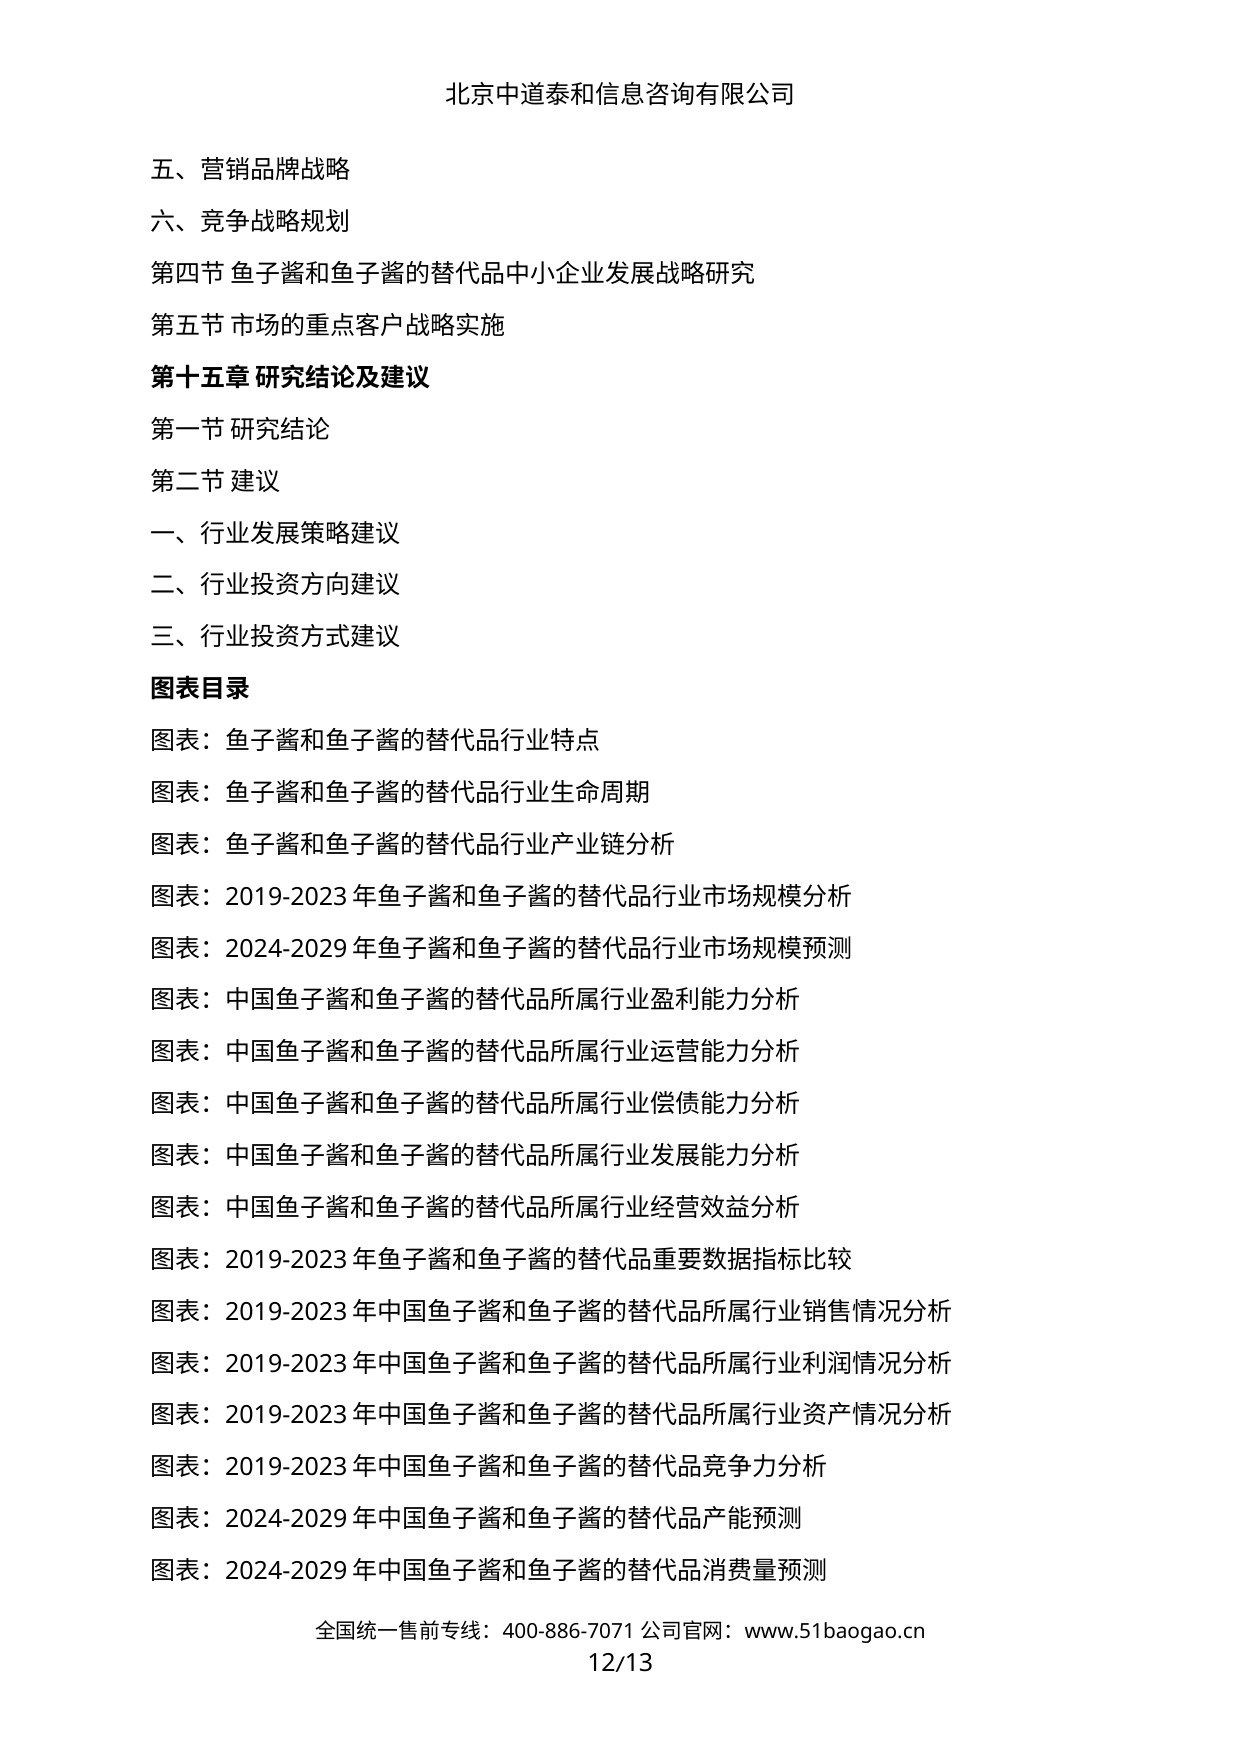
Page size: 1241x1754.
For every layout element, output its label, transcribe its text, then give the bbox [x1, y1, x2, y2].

text 图表目录 [150, 669, 1090, 705]
text 图表：2024-2029年鱼子酱和鱼子酱的替代品行业市场规模预测 [150, 928, 1090, 964]
text 一、行业发展策略建议 [150, 513, 1090, 549]
text 图表：鱼子酱和鱼子酱的替代品行业生命周期 [150, 772, 1090, 809]
text 第十五章 研究结论及建议 [150, 357, 1090, 394]
text 图表：中国鱼子酱和鱼子酱的替代品所属行业经营效益分析 [150, 1187, 1090, 1224]
text 图表：2019-2023年鱼子酱和鱼子酱的替代品重要数据指标比较 [150, 1239, 1090, 1276]
text 图表：2019-2023年鱼子酱和鱼子酱的替代品行业市场规模分析 [150, 876, 1090, 912]
text 图表：2019-2023年中国鱼子酱和鱼子酱的替代品所属行业资产情况分析 [150, 1395, 1090, 1431]
text 六、竞争战略规划 [150, 202, 1090, 238]
text 三、行业投资方式建议 [150, 617, 1090, 653]
text 图表：中国鱼子酱和鱼子酱的替代品所属行业运营能力分析 [150, 1032, 1090, 1068]
text 图表：2019-2023年中国鱼子酱和鱼子酱的替代品所属行业利润情况分析 [150, 1343, 1090, 1379]
text 第四节 鱼子酱和鱼子酱的替代品中小企业发展战略研究 [150, 254, 1090, 290]
text 图表：2024-2029年中国鱼子酱和鱼子酱的替代品消费量预测 [150, 1551, 1090, 1587]
text 图表：2019-2023年中国鱼子酱和鱼子酱的替代品所属行业销售情况分析 [150, 1291, 1090, 1327]
text 第二节 建议 [150, 461, 1090, 497]
text 图表：中国鱼子酱和鱼子酱的替代品所属行业盈利能力分析 [150, 980, 1090, 1016]
text 图表：2024-2029年中国鱼子酱和鱼子酱的替代品产能预测 [150, 1499, 1090, 1535]
text 图表：鱼子酱和鱼子酱的替代品行业产业链分析 [150, 824, 1090, 861]
text 图表：2019-2023年中国鱼子酱和鱼子酱的替代品竞争力分析 [150, 1447, 1090, 1483]
text 图表：中国鱼子酱和鱼子酱的替代品所属行业偿债能力分析 [150, 1084, 1090, 1120]
text 二、行业投资方向建议 [150, 565, 1090, 601]
text 第五节 市场的重点客户战略实施 [150, 306, 1090, 342]
text 第一节 研究结论 [150, 409, 1090, 446]
text 图表：中国鱼子酱和鱼子酱的替代品所属行业发展能力分析 [150, 1136, 1090, 1172]
text 图表：鱼子酱和鱼子酱的替代品行业特点 [150, 721, 1090, 757]
text 五、营销品牌战略 [150, 150, 1090, 186]
